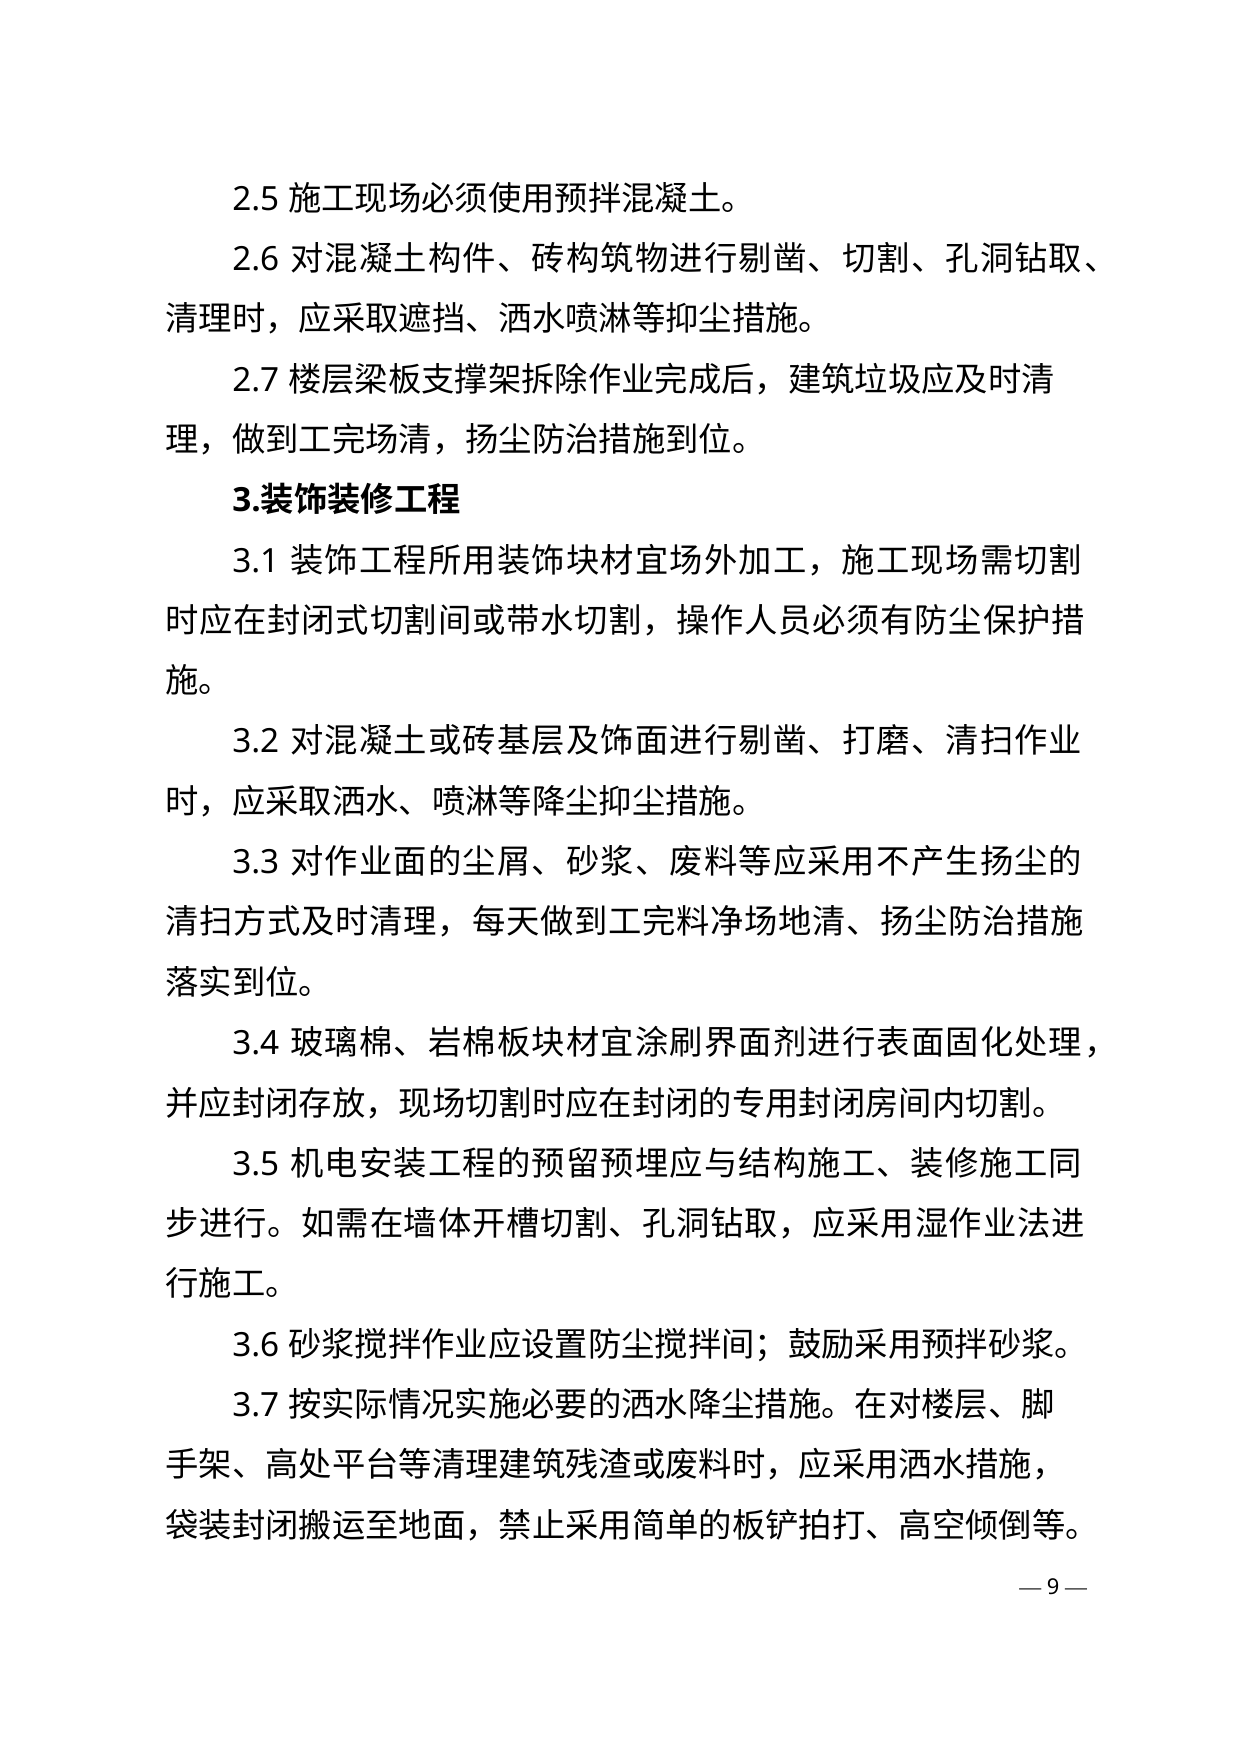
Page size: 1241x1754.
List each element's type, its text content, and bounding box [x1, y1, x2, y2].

text 3.6 砂浆搅拌作业应设置防尘搅拌间；鼓励采用预拌砂浆。 [165, 1311, 1084, 1372]
text 3.4 玻璃棉、岩棉板块材宜涂刷界面剂进行表面固化处理，并应封闭存放，现场切割时应在封闭的专用封闭房间内切割。 [165, 1010, 1084, 1131]
text 2.5 施工现场必须使用预拌混凝土。 [165, 166, 1084, 226]
text 2.7 楼层梁板支撑架拆除作业完成后，建筑垃圾应及时清理，做到工完场清，扬尘防治措施到位。 [165, 346, 1087, 467]
text 3.装饰装修工程 [165, 467, 1084, 527]
text 3.3 对作业面的尘屑、砂浆、废料等应采用不产生扬尘的清扫方式及时清理，每天做到工完料净场地清、扬尘防治措施落实到位。 [165, 829, 1084, 1010]
text 3.2 对混凝土或砖基层及饰面进行剔凿、打磨、清扫作业时，应采取洒水、喷淋等降尘抑尘措施。 [165, 708, 1084, 829]
text 3.7 按实际情况实施必要的洒水降尘措施。在对楼层、脚手架、高处平台等清理建筑残渣或废料时，应采用洒水措施，袋装封闭搬运至地面，禁止采用简单的板铲拍打、高空倾倒等。 [165, 1372, 1087, 1553]
text 2.6 对混凝土构件、砖构筑物进行剔凿、切割、孔洞钻取、清理时，应采取遮挡、洒水喷淋等抑尘措施。 [165, 226, 1084, 346]
text 3.5 机电安装工程的预留预埋应与结构施工、装修施工同步进行。如需在墙体开槽切割、孔洞钻取，应采用湿作业法进行施工。 [165, 1131, 1084, 1311]
text 3.1 装饰工程所用装饰块材宜场外加工，施工现场需切割时应在封闭式切割间或带水切割，操作人员必须有防尘保护措施。 [165, 527, 1084, 708]
